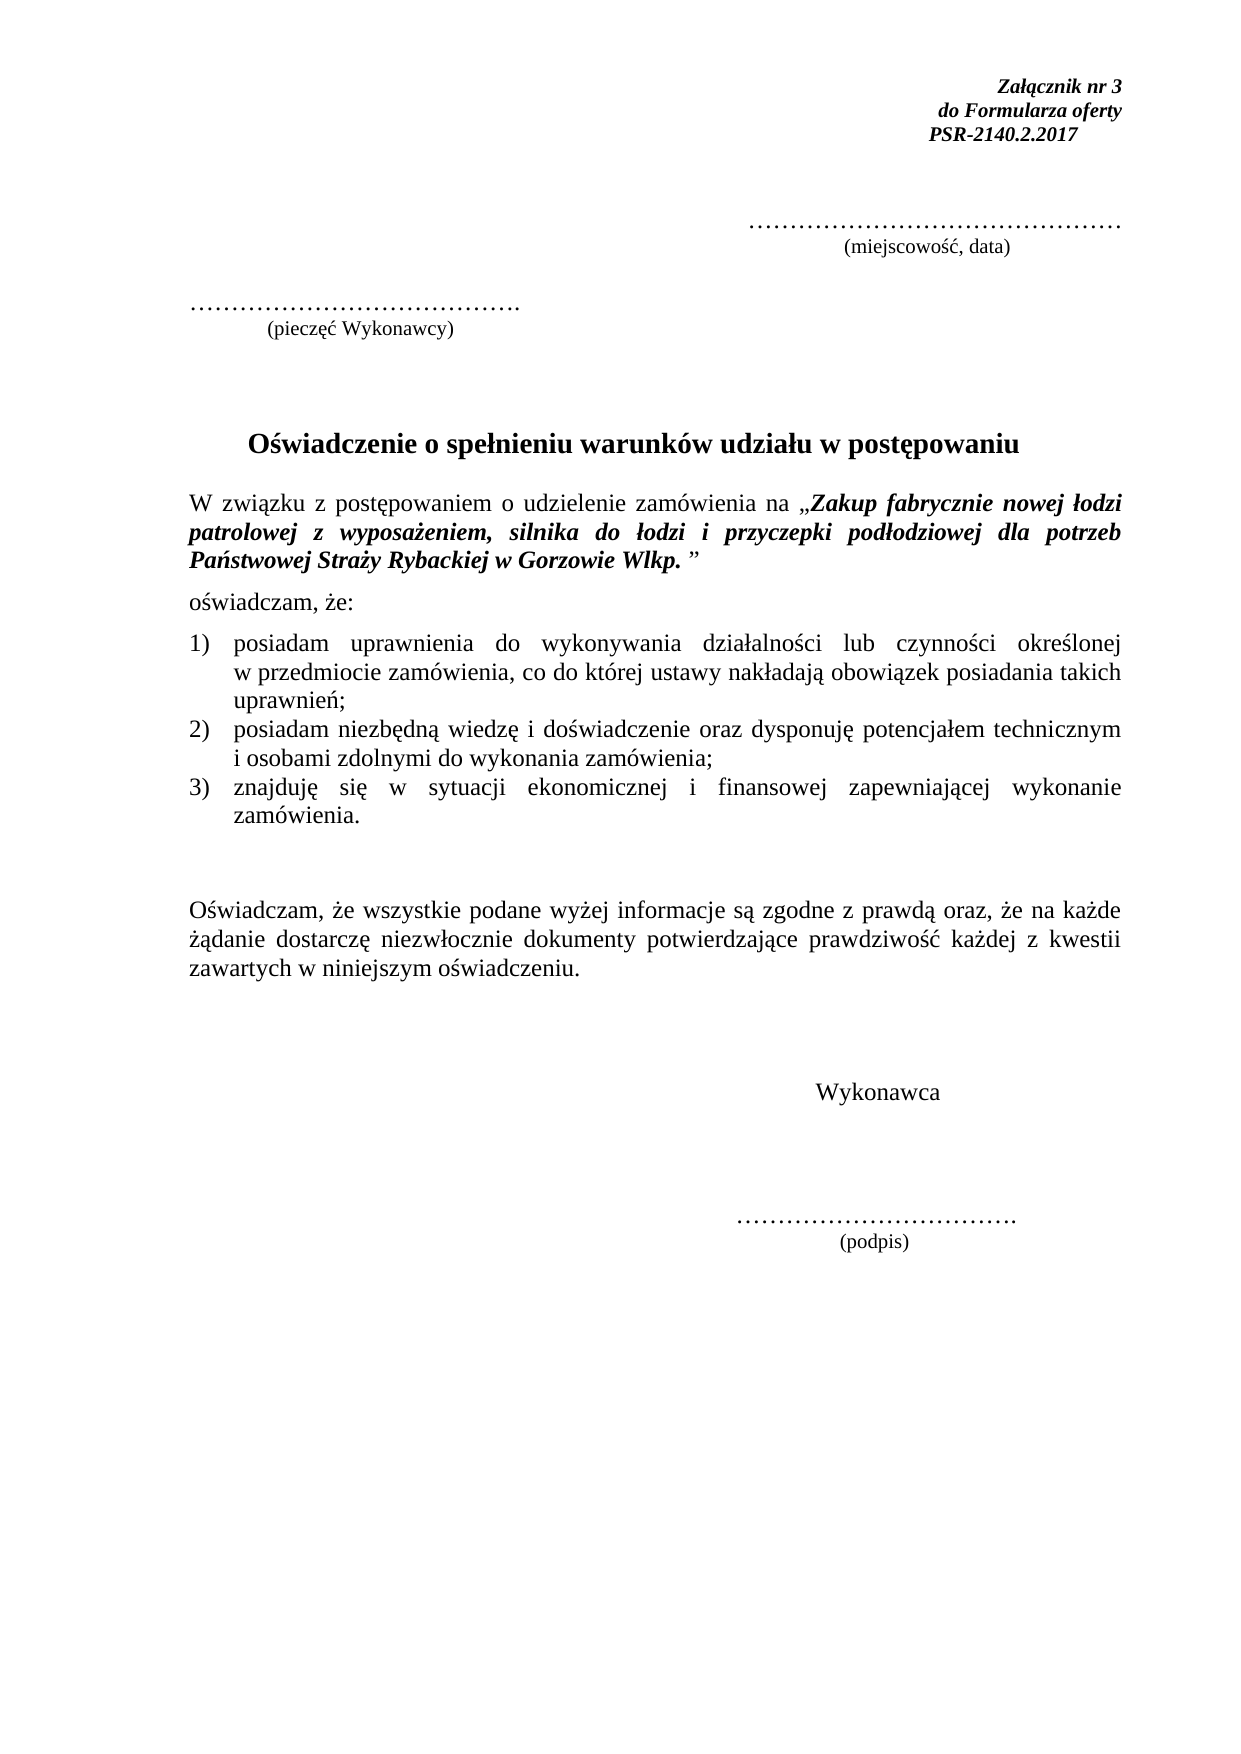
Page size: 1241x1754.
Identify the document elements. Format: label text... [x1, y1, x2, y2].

text Oświadczam, że wszystkie podane wyżej informacje są zgodne z prawdą oraz, że na każde żądanie dostarczę niezwłocznie dokumenty potwierdzające prawdziwość każdej z kwestii zawartych w niniejszym oświadczeniu. [189, 896, 1122, 982]
text Oświadczenie o spełnieniu warunków udziału w postępowaniu [189, 426, 1122, 459]
text oświadczam, że: [189, 587, 1122, 616]
text …………………………………. [189, 287, 1122, 316]
text ……………………………. [189, 1201, 1122, 1229]
text W związku z postępowaniem o udzielenie zamówienia na „Zakup fabrycznie nowej łodzi patrolowej z wyposażeniem, silnika do łodzi i przyczepki podłodziowej dla potrzeb Państwowej Straży Rybackiej w Gorzowie Wlkp. ” [189, 488, 1122, 574]
text (podpis) [189, 1229, 1122, 1253]
list znajduję się w sytuacji ekonomicznej i finansowej zapewniającej wykonanie zamówienia. [189, 772, 1122, 829]
text Wykonawca [189, 1077, 1122, 1106]
list posiadam uprawnienia do wykonywania działalności lub czynności określonej w przedmiocie zamówienia, co do której ustawy nakładają obowiązek posiadania takich uprawnień; [189, 628, 1122, 714]
text (miejscowość, data) [189, 234, 1122, 258]
text ……………………………………… [189, 205, 1122, 234]
text (pieczęć Wykonawcy) [189, 316, 1122, 339]
list posiadam niezbędną wiedzę i doświadczenie oraz dysponuję potencjałem technicznym i osobami zdolnymi do wykonania zamówienia; [189, 714, 1122, 772]
